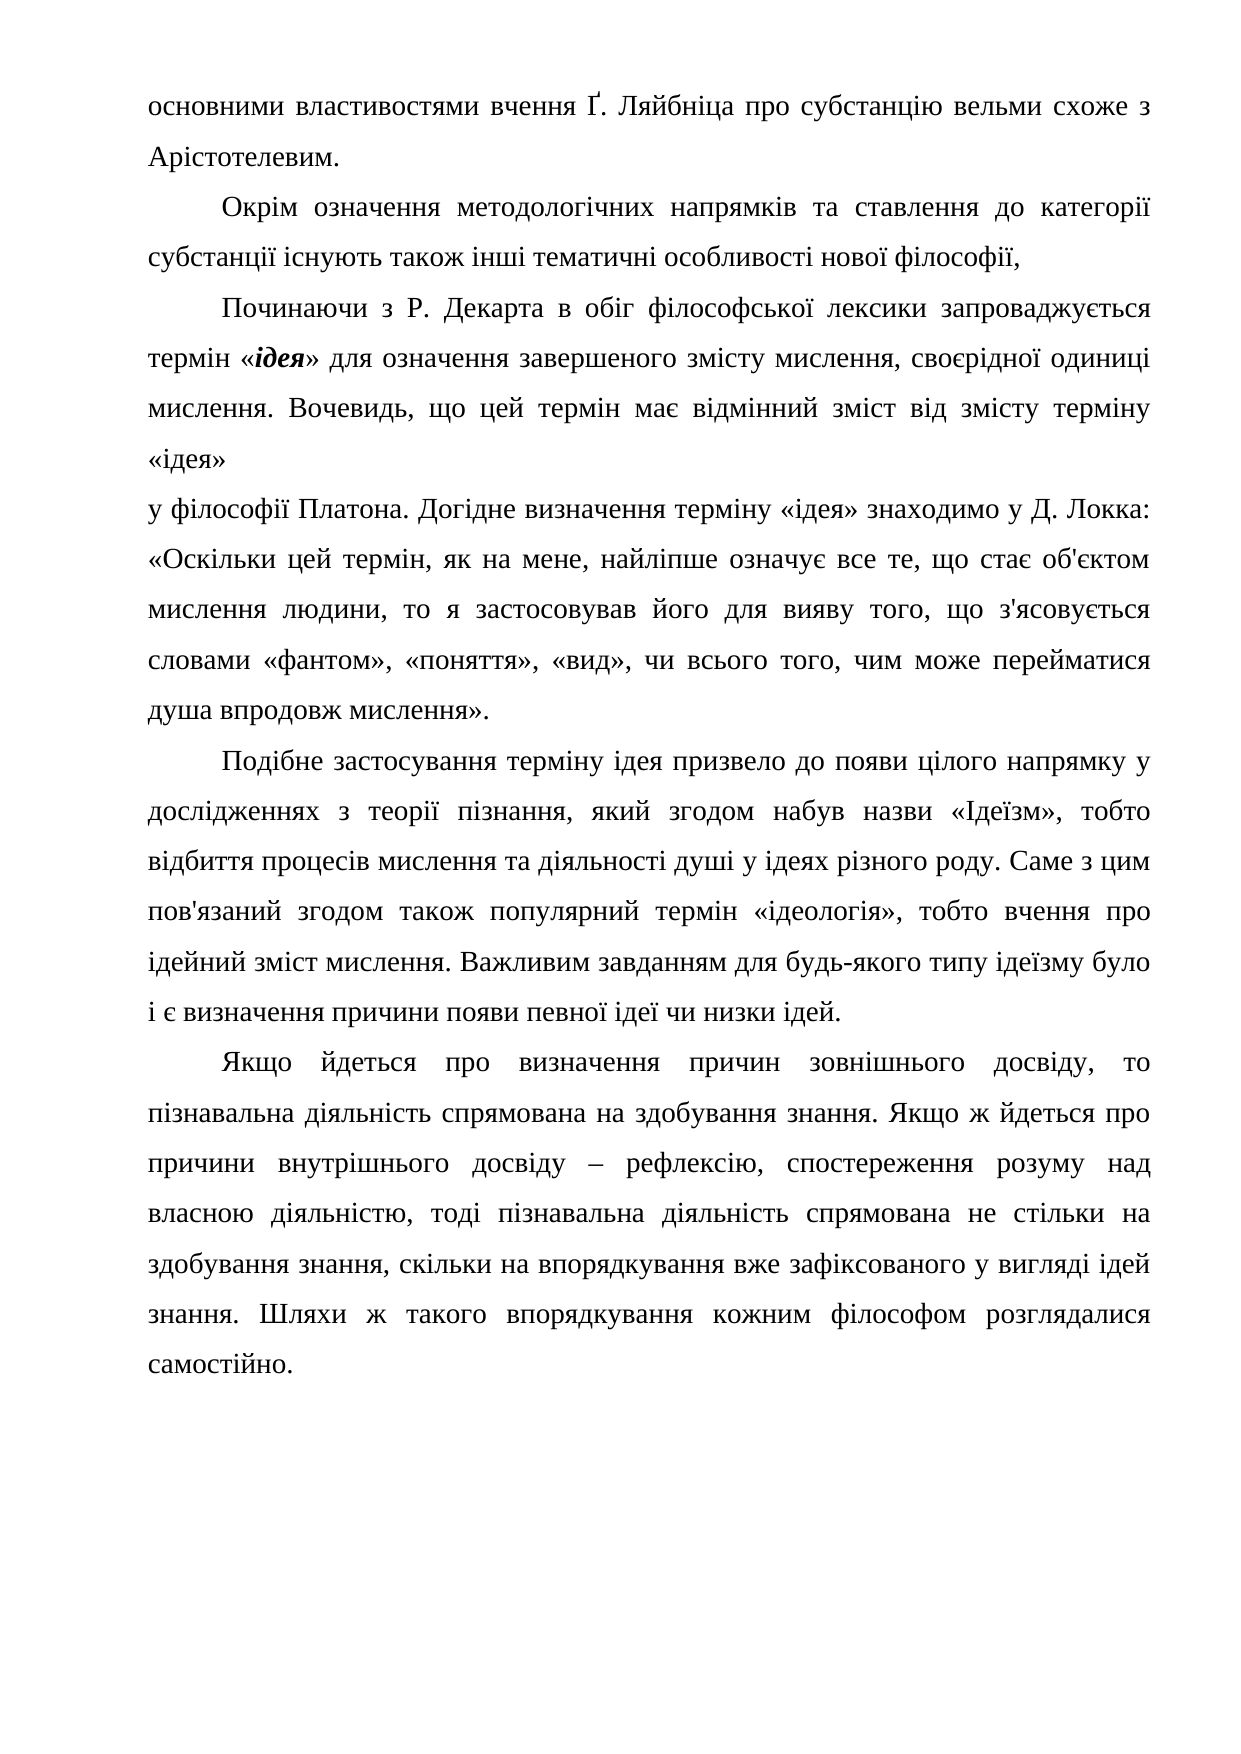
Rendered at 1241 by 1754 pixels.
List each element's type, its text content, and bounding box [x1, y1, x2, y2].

text Якщо йдеться про визначення причин зовнішнього досвіду, то пізнавальна діяльність спрямована на здобування знання. Якщо ж йдеться про причини внутрішнього досвіду – рефлексію, спостереження розуму над власною діяльністю, тоді пізнавальна діяльність спрямована не стільки на здобування знання, скільки на впорядкування вже зафіксованого у вигляді ідей знання. Шляхи ж такого впорядкування кожним філософом розглядалися самостійно. [148, 1044, 1152, 1380]
text Починаючи з Р. Декарта в обіг філософської лексики запроваджується термін «ідея» для означення завершеного змісту мислення, своєрідної одиниці мислення. Вочевидь, що цей термін має відмінний зміст від змісту терміну «ідея» [148, 290, 1152, 474]
text Окрім означення методологічних напрямків та ставлення до категорії субстанції існують також інші тематичні особливості нової філософії, [148, 189, 1152, 273]
text Подібне застосування терміну ідея призвело до появи цілого напрямку у дослідженнях з теорії пізнання, який згодом набув назви «Ідеїзм», тобто відбиття процесів мислення та діяльності душі у ідеях різного роду. Саме з цим пов'язаний згодом також популярний термін «ідеологія», тобто вчення про ідейний зміст мислення. Важливим завданням для будь-якого типу ідеїзму було і є визначення причини появи певної ідеї чи низки ідей. [148, 743, 1152, 1028]
text у філософії Платона. Догідне визначення терміну «ідея» знаходимо у Д. Локка: «Оскільки цей термін, як на мене, найліпше означує все те, що стає об'єктом мислення людини, то я застосовував його для вияву того, що з'ясовується словами «фантом», «поняття», «вид», чи всього того, чим може перейматися душа впродовж мислення». [148, 491, 1152, 726]
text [148, 88, 1152, 172]
